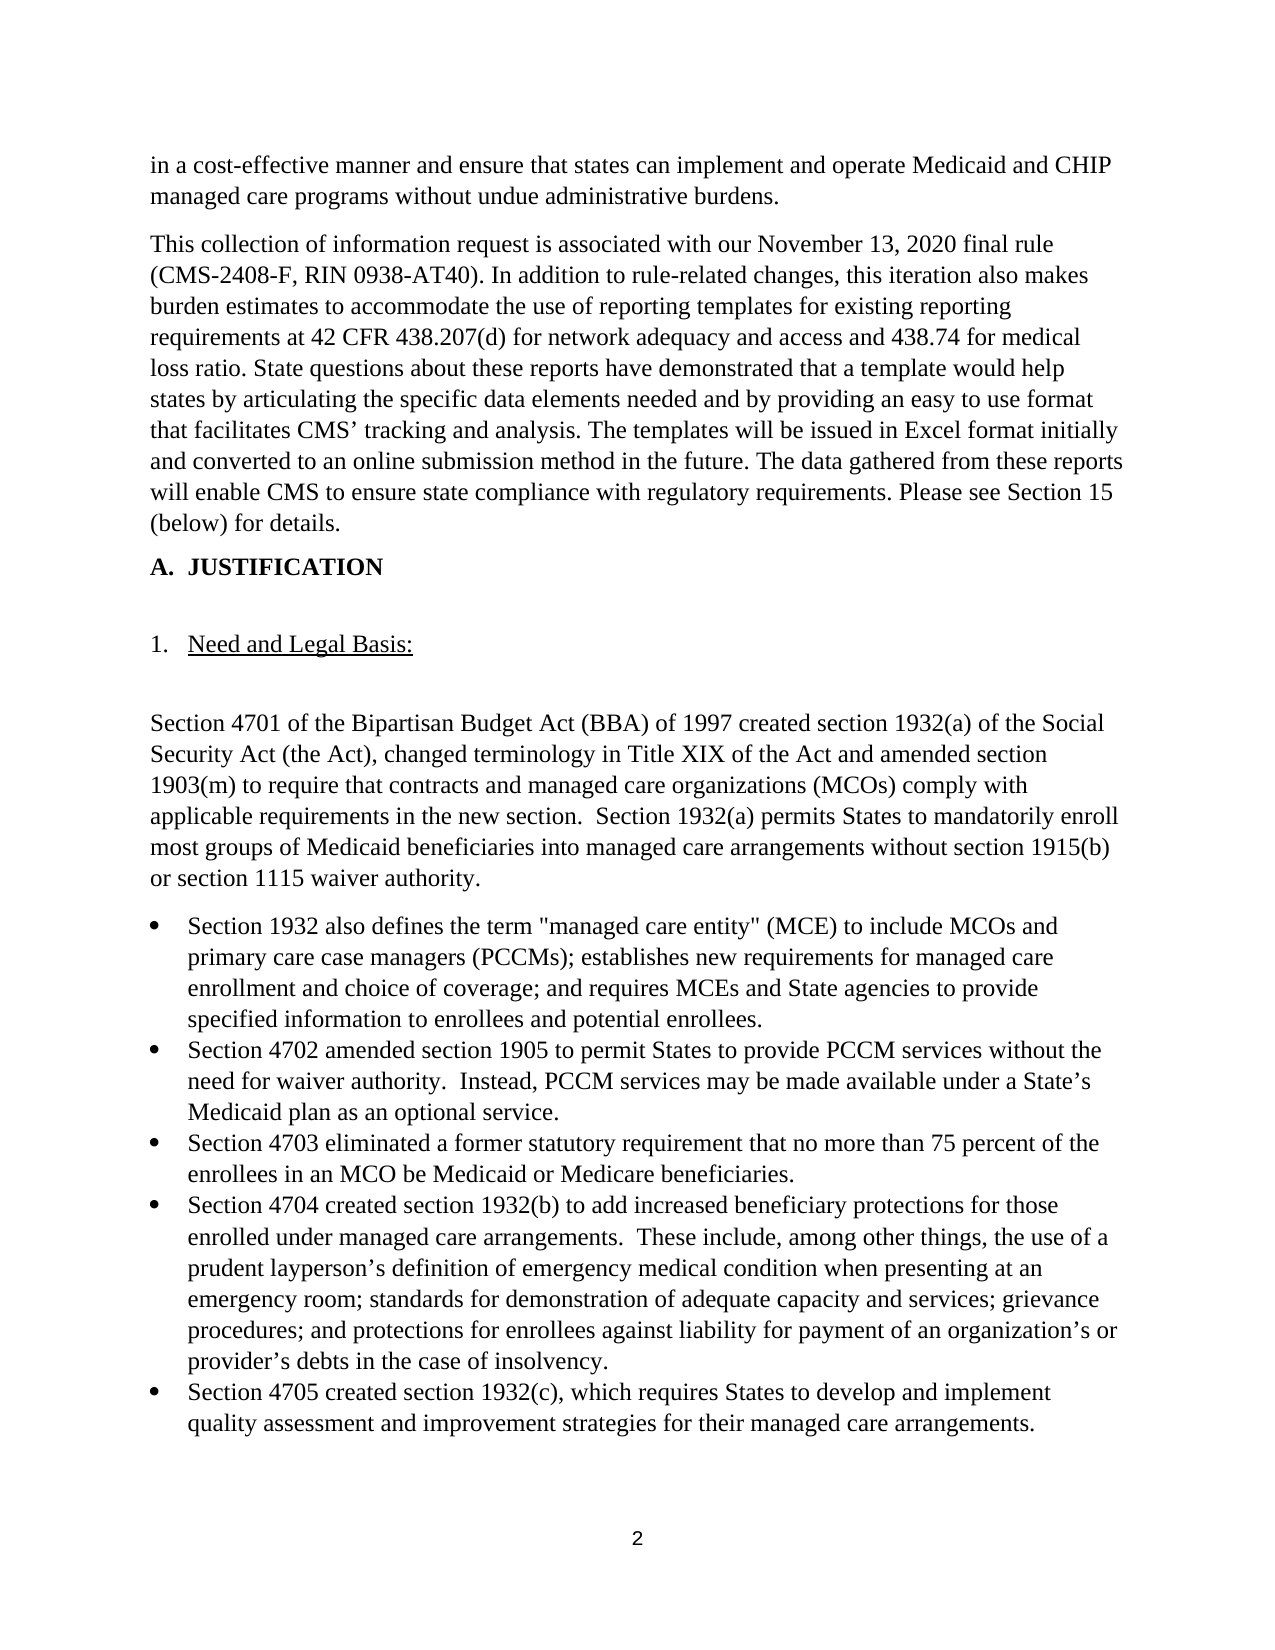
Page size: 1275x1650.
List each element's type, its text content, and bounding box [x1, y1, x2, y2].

text This collection of information request is associated with our November 13, 2020 final rule (CMS-2408-F, RIN 0938-AT40). In addition to rule-related changes, this iteration also makes burden estimates to accommodate the use of reporting templates for existing reporting requirements at 42 CFR 438.207(d) for network adequacy and access and 438.74 for medical loss ratio. State questions about these reports have demonstrated that a template would help states by articulating the specific data elements needed and by providing an easy to use format that facilitates CMS’ tracking and analysis. The templates will be issued in Excel format initially and converted to an online submission method in the future. The data gathered from these reports will enable CMS to ensure state compliance with regulatory requirements. Please see Section 15 (below) for details. [150, 229, 1125, 537]
list Section 4705 created section 1932(c), which requires States to develop and implement quality assessment and improvement strategies for their managed care arrangements. [150, 1377, 1125, 1437]
list Section 1932 also defines the term "managed care entity" (MCE) to include MCOs and primary care case managers (PCCMs); establishes new requirements for managed care enrollment and choice of coverage; and requires MCEs and State agencies to provide specified information to enrollees and potential enrollees. [150, 911, 1125, 1033]
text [150, 150, 1125, 210]
subtitle JUSTIFICATION [150, 552, 1125, 580]
text Section 4701 of the Bipartisan Budget Act (BBA) of 1997 created section 1932(a) of the Social Security Act (the Act), changed terminology in Title XIX of the Act and amended section 1903(m) to require that contracts and managed care organizations (MCOs) comply with applicable requirements in the new section. Section 1932(a) permits States to mandatorily enroll most groups of Medicaid beneficiaries into managed care arrangements without section 1915(b) or section 1115 waiver authority. [150, 708, 1125, 892]
list Section 4704 created section 1932(b) to add increased beneficiary protections for those enrolled under managed care arrangements. These include, among other things, the use of a prudent layperson’s definition of emergency medical condition when presenting at an emergency room; standards for demonstration of adequate capacity and services; grievance procedures; and protections for enrollees against liability for payment of an organization’s or provider’s debts in the case of insolvency. [150, 1191, 1125, 1374]
list Section 4702 amended section 1905 to permit States to provide PCCM services without the need for waiver authority. Instead, PCCM services may be made available under a State’s Medicaid plan as an optional service. [150, 1035, 1125, 1126]
subtitle Need and Legal Basis: [150, 629, 1125, 658]
list Section 4703 eliminated a former statutory requirement that no more than 75 percent of the enrollees in an MCO be Medicaid or Medicare beneficiaries. [150, 1128, 1125, 1188]
